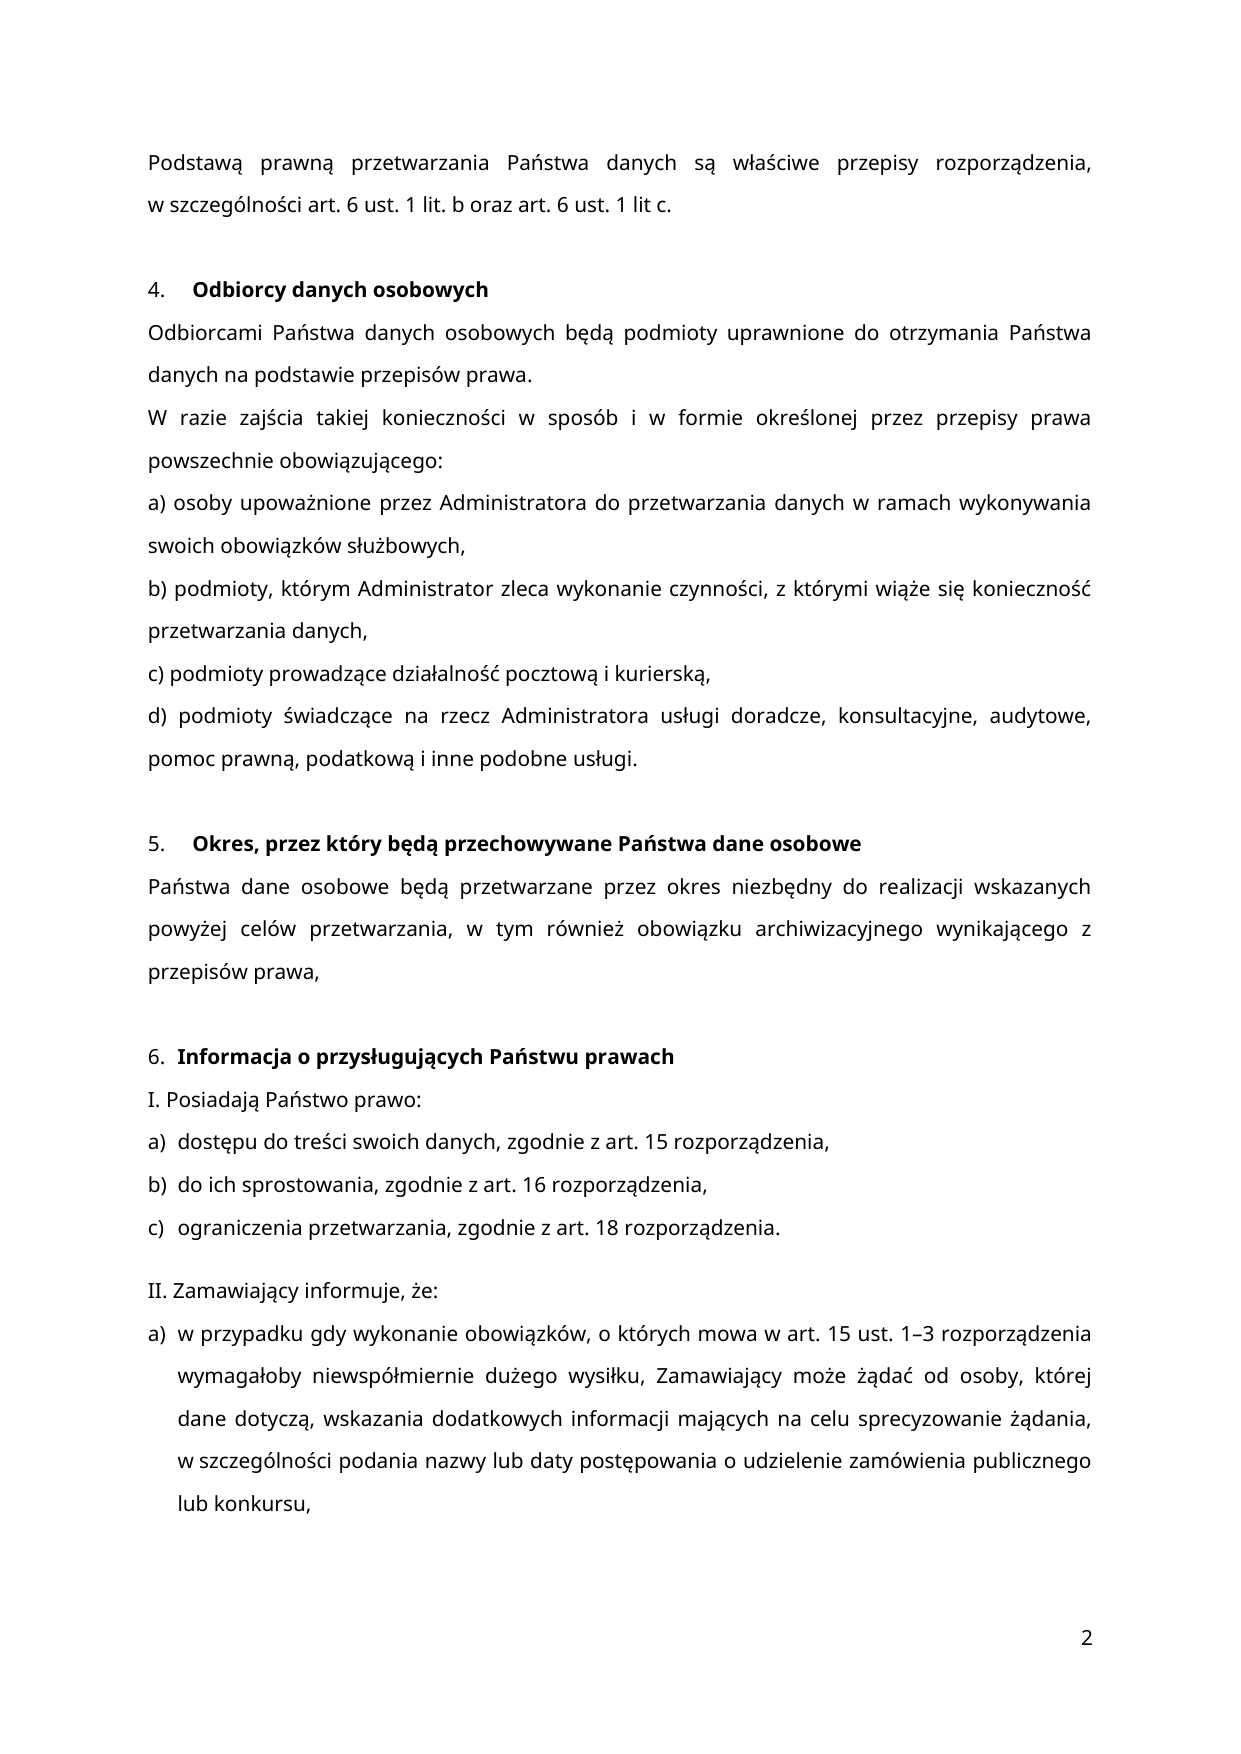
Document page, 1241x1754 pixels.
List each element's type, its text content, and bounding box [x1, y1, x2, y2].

list Okres, przez który będą przechowywane Państwa dane osobowe [148, 829, 1093, 858]
text Odbiorcami Państwa danych osobowych będą podmioty uprawnione do otrzymania Państwa danych na podstawie przepisów prawa. [148, 318, 1093, 389]
list d) podmioty świadczące na rzecz Administratora usługi doradcze, konsultacyjne, audytowe, pomoc prawną, podatkową i inne podobne usługi. [148, 701, 1093, 772]
list ograniczenia przetwarzania, zgodnie z art. 18 rozporządzenia. [148, 1213, 1093, 1241]
text II. Zamawiający informuje, że: [148, 1276, 1093, 1304]
list do ich sprostowania, zgodnie z art. 16 rozporządzenia, [148, 1170, 1093, 1198]
list b) podmioty, którym Administrator zleca wykonanie czynności, z którymi wiąże się konieczność przetwarzania danych, [148, 574, 1093, 645]
list c) podmioty prowadzące działalność pocztową i kurierską, [148, 659, 1093, 687]
list Odbiorcy danych osobowych [148, 275, 1093, 304]
list I. Posiadają Państwo prawo: [148, 1085, 1093, 1113]
list Podstawą prawną przetwarzania Państwa danych są właściwe przepisy rozporządzenia, w szczególności art. 6 ust. 1 lit. b oraz art. 6 ust. 1 lit c. [148, 148, 1093, 219]
list W razie zajścia takiej konieczności w sposób i w formie określonej przez przepisy prawa powszechnie obowiązującego: [148, 403, 1093, 474]
list Informacja o przysługujących Państwu prawach [148, 1042, 1093, 1071]
list dostępu do treści swoich danych, zgodnie z art. 15 rozporządzenia, [148, 1127, 1093, 1156]
list w przypadku gdy wykonanie obowiązków, o których mowa w art. 15 ust. 1–3 rozporządzenia wymagałoby niewspółmiernie dużego wysiłku, Zamawiający może żądać od osoby, której dane dotyczą, wskazania dodatkowych informacji mających na celu sprecyzowanie żądania, w szczególności podania nazwy lub daty postępowania o udzielenie zamówienia publicznego lub konkursu, [148, 1319, 1093, 1518]
list a) osoby upoważnione przez Administratora do przetwarzania danych w ramach wykonywania swoich obowiązków służbowych, [148, 488, 1093, 559]
list Państwa dane osobowe będą przetwarzane przez okres niezbędny do realizacji wskazanych powyżej celów przetwarzania, w tym również obowiązku archiwizacyjnego wynikającego z przepisów prawa, [148, 872, 1093, 986]
